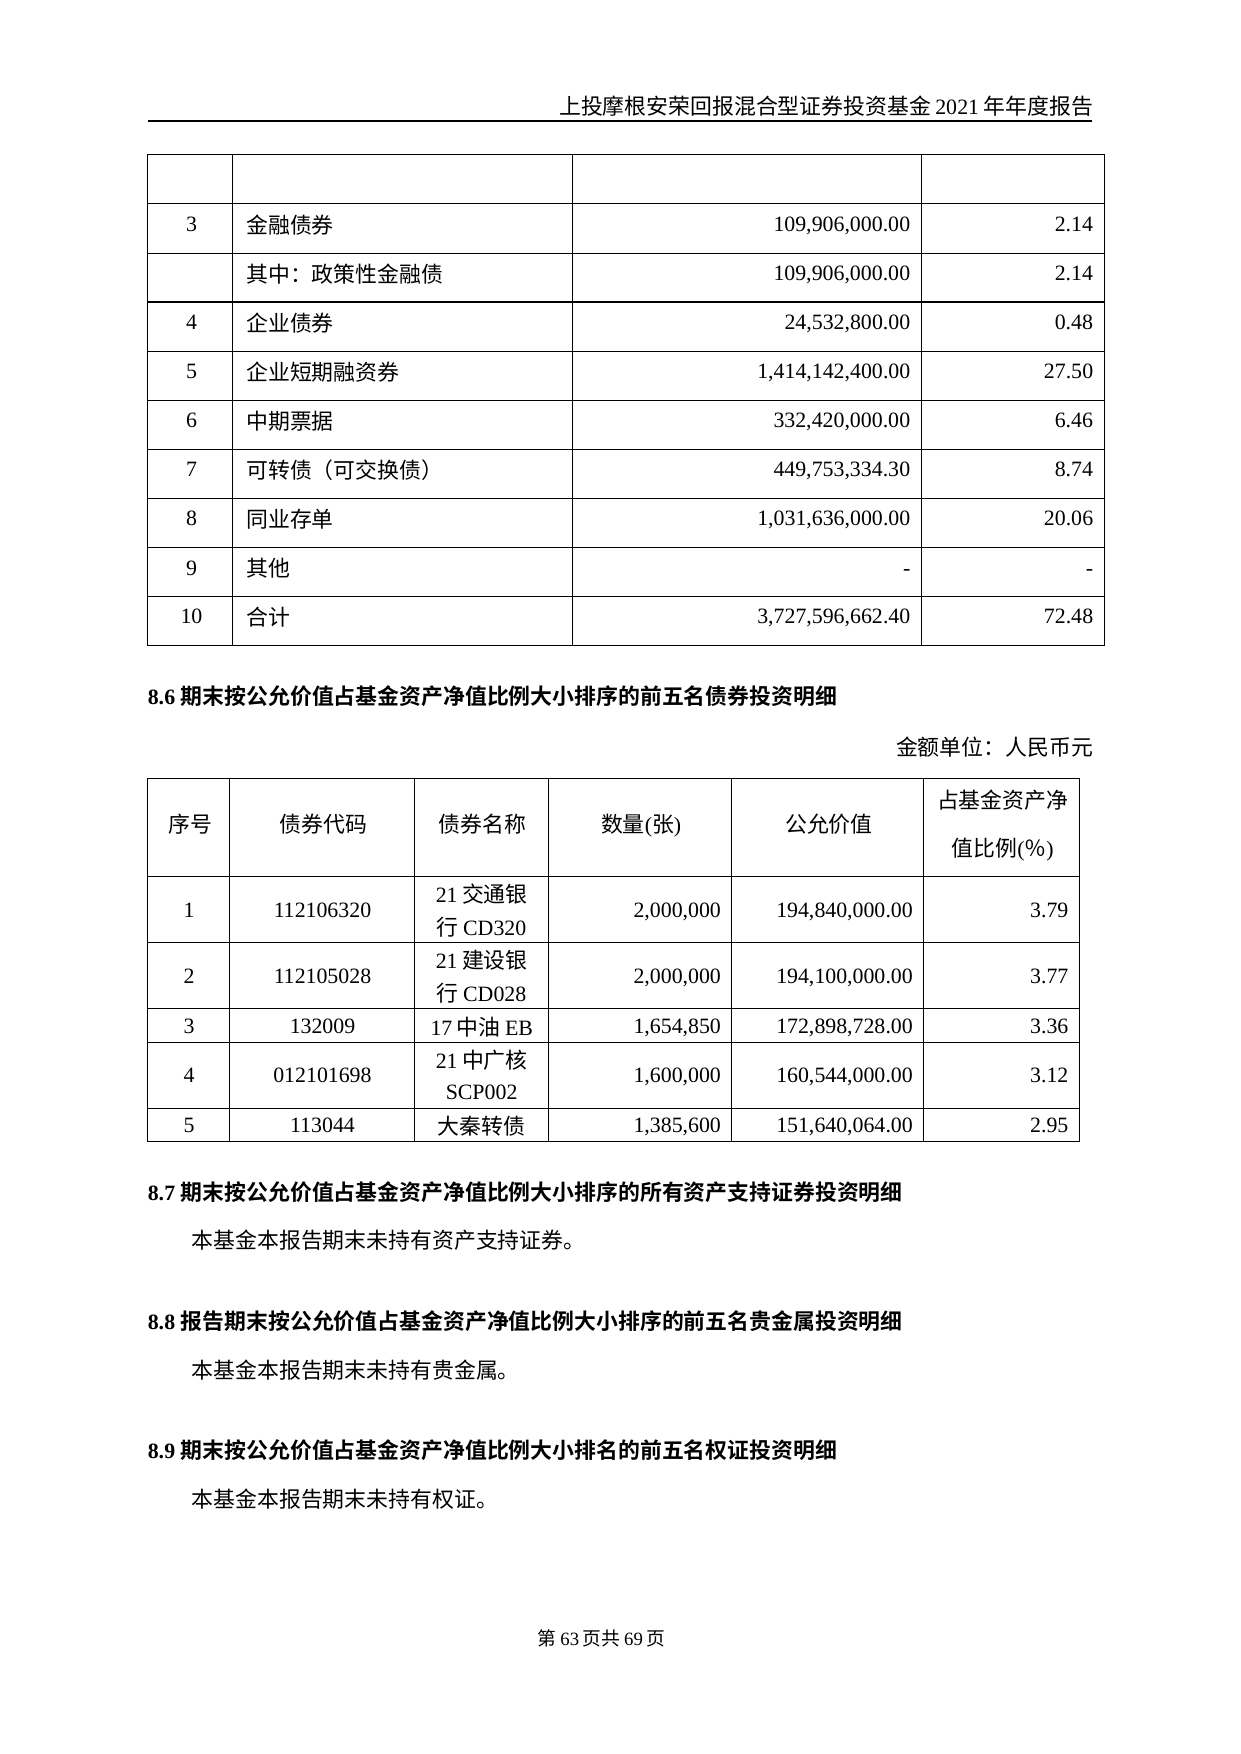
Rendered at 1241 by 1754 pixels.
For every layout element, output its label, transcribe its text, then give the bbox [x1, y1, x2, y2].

subtitle 8.9 期末按公允价值占基金资产净值比例大小排名的前五名权证投资明细 [148, 1433, 1092, 1466]
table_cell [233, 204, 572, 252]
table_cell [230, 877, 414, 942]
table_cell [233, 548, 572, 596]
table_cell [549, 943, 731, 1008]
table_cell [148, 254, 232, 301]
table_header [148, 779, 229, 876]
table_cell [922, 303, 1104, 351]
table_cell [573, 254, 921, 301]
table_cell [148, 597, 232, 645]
subtitle 8.6 期末按公允价值占基金资产净值比例大小排序的前五名债券投资明细 [148, 678, 1092, 711]
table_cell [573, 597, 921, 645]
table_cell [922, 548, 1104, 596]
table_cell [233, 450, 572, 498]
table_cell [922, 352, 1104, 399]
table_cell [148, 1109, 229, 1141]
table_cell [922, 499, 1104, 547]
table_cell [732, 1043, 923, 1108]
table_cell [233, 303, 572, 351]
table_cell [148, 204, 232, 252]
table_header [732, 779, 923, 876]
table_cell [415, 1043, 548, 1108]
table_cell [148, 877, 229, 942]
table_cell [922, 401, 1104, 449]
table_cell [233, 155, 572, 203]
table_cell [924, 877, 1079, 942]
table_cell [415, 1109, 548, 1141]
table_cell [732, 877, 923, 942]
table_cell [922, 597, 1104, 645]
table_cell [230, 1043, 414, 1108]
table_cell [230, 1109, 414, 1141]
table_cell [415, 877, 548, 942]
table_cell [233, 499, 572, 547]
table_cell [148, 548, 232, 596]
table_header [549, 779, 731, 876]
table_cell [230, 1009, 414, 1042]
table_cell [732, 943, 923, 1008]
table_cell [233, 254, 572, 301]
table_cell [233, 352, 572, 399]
text 本基金本报告期末未持有权证。 [148, 1481, 1092, 1514]
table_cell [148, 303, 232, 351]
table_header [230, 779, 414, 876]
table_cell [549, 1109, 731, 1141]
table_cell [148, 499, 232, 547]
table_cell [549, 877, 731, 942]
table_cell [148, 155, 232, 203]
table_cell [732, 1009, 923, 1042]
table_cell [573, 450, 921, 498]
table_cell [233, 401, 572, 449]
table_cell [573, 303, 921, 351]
text 本基金本报告期末未持有贵金属。 [148, 1352, 1092, 1385]
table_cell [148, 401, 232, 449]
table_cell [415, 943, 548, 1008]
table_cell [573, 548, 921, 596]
text 本基金本报告期末未持有资产支持证券。 [148, 1223, 1092, 1256]
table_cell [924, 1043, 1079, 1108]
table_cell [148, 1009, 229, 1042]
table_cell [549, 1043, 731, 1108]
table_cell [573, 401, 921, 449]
text 金额单位：人民币元 [149, 730, 1092, 762]
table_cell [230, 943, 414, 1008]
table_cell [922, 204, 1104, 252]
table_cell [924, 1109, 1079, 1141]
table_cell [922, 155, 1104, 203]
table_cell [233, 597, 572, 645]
subtitle 8.7 期末按公允价值占基金资产净值比例大小排序的所有资产支持证券投资明细 [148, 1175, 1092, 1207]
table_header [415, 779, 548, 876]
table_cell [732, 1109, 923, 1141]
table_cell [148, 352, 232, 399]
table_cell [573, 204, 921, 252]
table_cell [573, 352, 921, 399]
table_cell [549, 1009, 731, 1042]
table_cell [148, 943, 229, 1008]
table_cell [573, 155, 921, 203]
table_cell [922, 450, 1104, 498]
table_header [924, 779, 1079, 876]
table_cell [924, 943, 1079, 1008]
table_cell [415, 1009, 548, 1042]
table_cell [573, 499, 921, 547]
subtitle 8.8 报告期末按公允价值占基金资产净值比例大小排序的前五名贵金属投资明细 [148, 1304, 1092, 1336]
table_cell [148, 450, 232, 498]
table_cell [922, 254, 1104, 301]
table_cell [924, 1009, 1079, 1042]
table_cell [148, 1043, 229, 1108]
